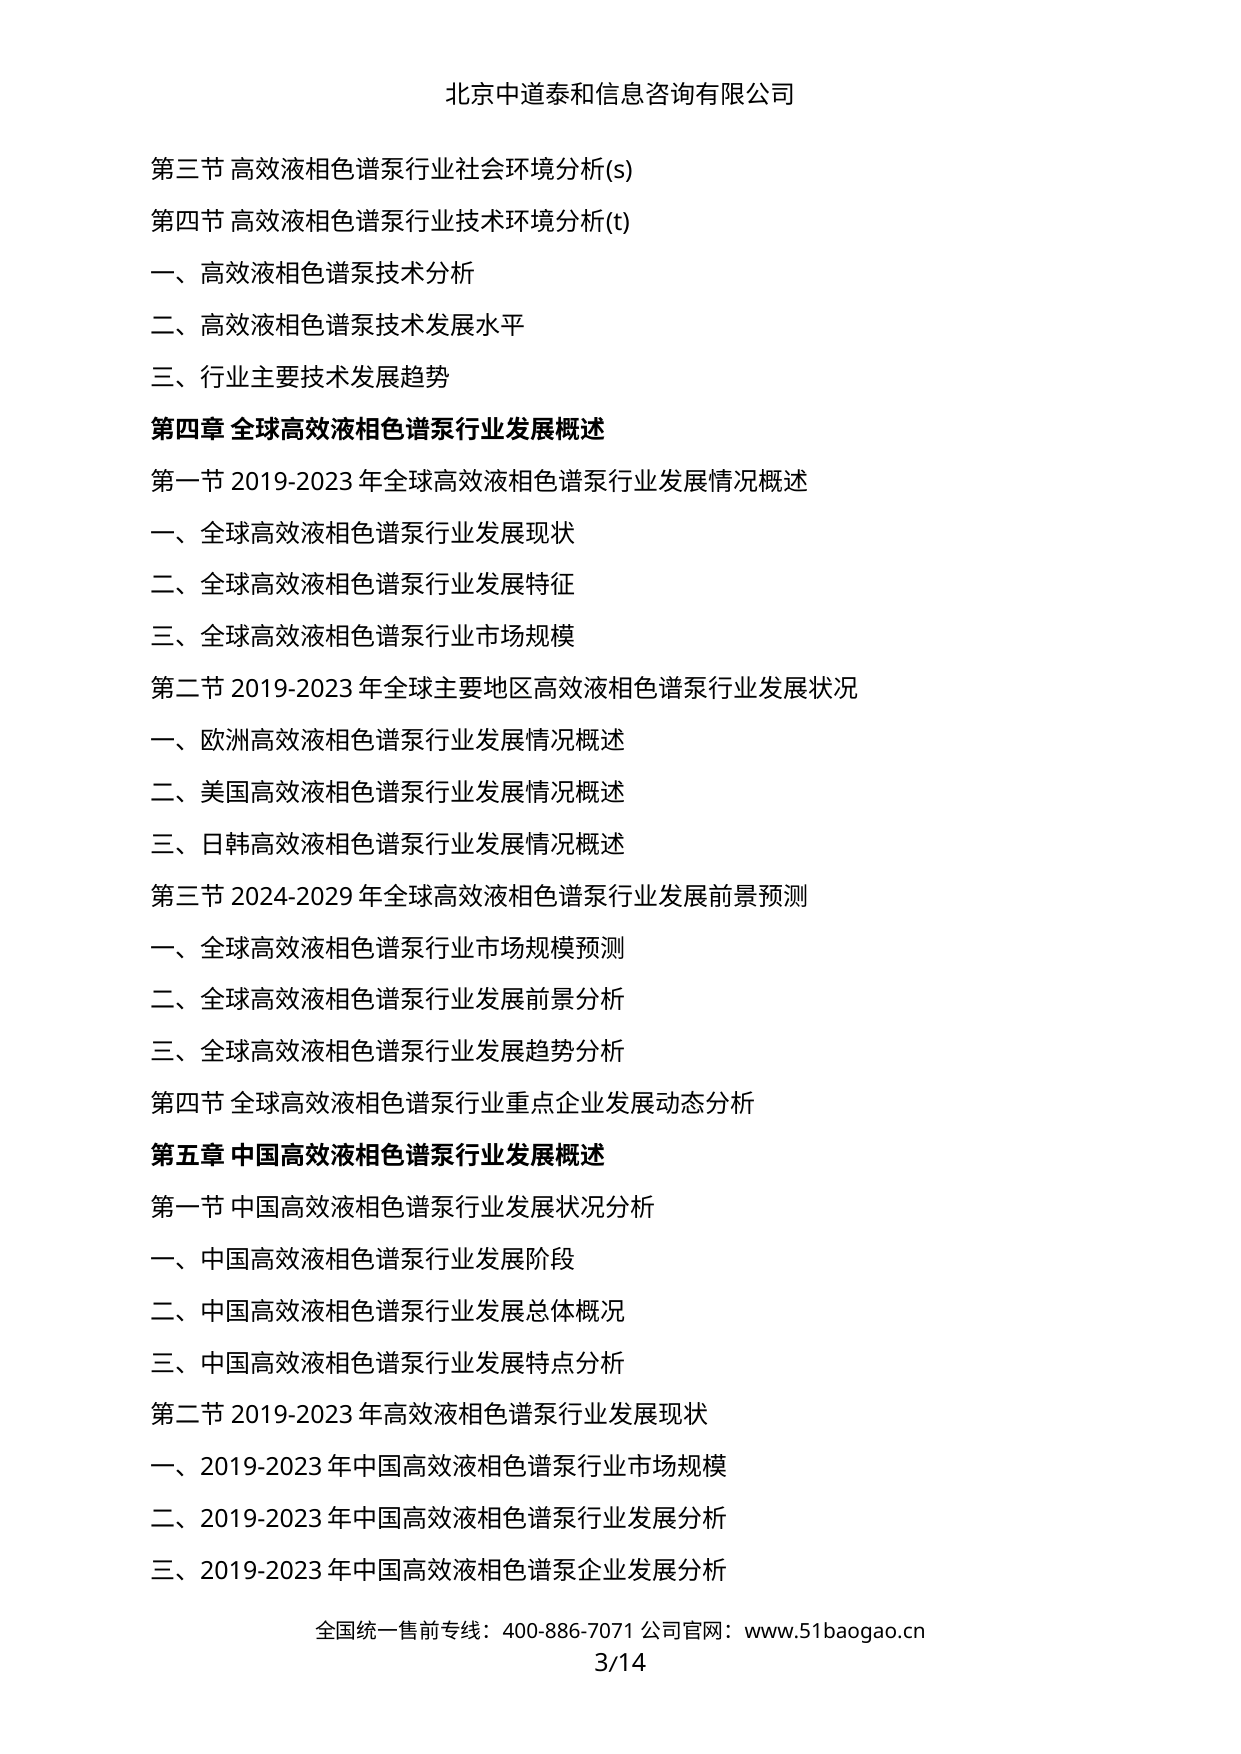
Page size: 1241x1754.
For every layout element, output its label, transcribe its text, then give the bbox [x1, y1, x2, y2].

text 三、全球高效液相色谱泵行业市场规模 [150, 617, 1090, 653]
text 第三节 高效液相色谱泵行业社会环境分析(s) [150, 150, 1090, 186]
text 第二节 2019-2023年全球主要地区高效液相色谱泵行业发展状况 [150, 669, 1090, 705]
text 一、高效液相色谱泵技术分析 [150, 254, 1090, 290]
text 第四节 高效液相色谱泵行业技术环境分析(t) [150, 202, 1090, 238]
text 一、全球高效液相色谱泵行业发展现状 [150, 513, 1090, 549]
text 三、2019-2023年中国高效液相色谱泵企业发展分析 [150, 1551, 1090, 1587]
text 三、全球高效液相色谱泵行业发展趋势分析 [150, 1032, 1090, 1068]
text 二、全球高效液相色谱泵行业发展前景分析 [150, 980, 1090, 1016]
text 一、中国高效液相色谱泵行业发展阶段 [150, 1239, 1090, 1276]
text 第一节 中国高效液相色谱泵行业发展状况分析 [150, 1187, 1090, 1224]
text 一、欧洲高效液相色谱泵行业发展情况概述 [150, 721, 1090, 757]
text 二、中国高效液相色谱泵行业发展总体概况 [150, 1291, 1090, 1327]
text 第一节 2019-2023年全球高效液相色谱泵行业发展情况概述 [150, 461, 1090, 497]
text 二、全球高效液相色谱泵行业发展特征 [150, 565, 1090, 601]
text 二、高效液相色谱泵技术发展水平 [150, 306, 1090, 342]
text 一、全球高效液相色谱泵行业市场规模预测 [150, 928, 1090, 964]
text 第五章 中国高效液相色谱泵行业发展概述 [150, 1136, 1090, 1172]
text 三、行业主要技术发展趋势 [150, 357, 1090, 394]
text 第二节 2019-2023年高效液相色谱泵行业发展现状 [150, 1395, 1090, 1431]
text 第三节 2024-2029年全球高效液相色谱泵行业发展前景预测 [150, 876, 1090, 912]
text 第四章 全球高效液相色谱泵行业发展概述 [150, 409, 1090, 446]
text 一、2019-2023年中国高效液相色谱泵行业市场规模 [150, 1447, 1090, 1483]
text 三、日韩高效液相色谱泵行业发展情况概述 [150, 824, 1090, 861]
text 二、美国高效液相色谱泵行业发展情况概述 [150, 772, 1090, 809]
text 第四节 全球高效液相色谱泵行业重点企业发展动态分析 [150, 1084, 1090, 1120]
text 三、中国高效液相色谱泵行业发展特点分析 [150, 1343, 1090, 1379]
text 二、2019-2023年中国高效液相色谱泵行业发展分析 [150, 1499, 1090, 1535]
